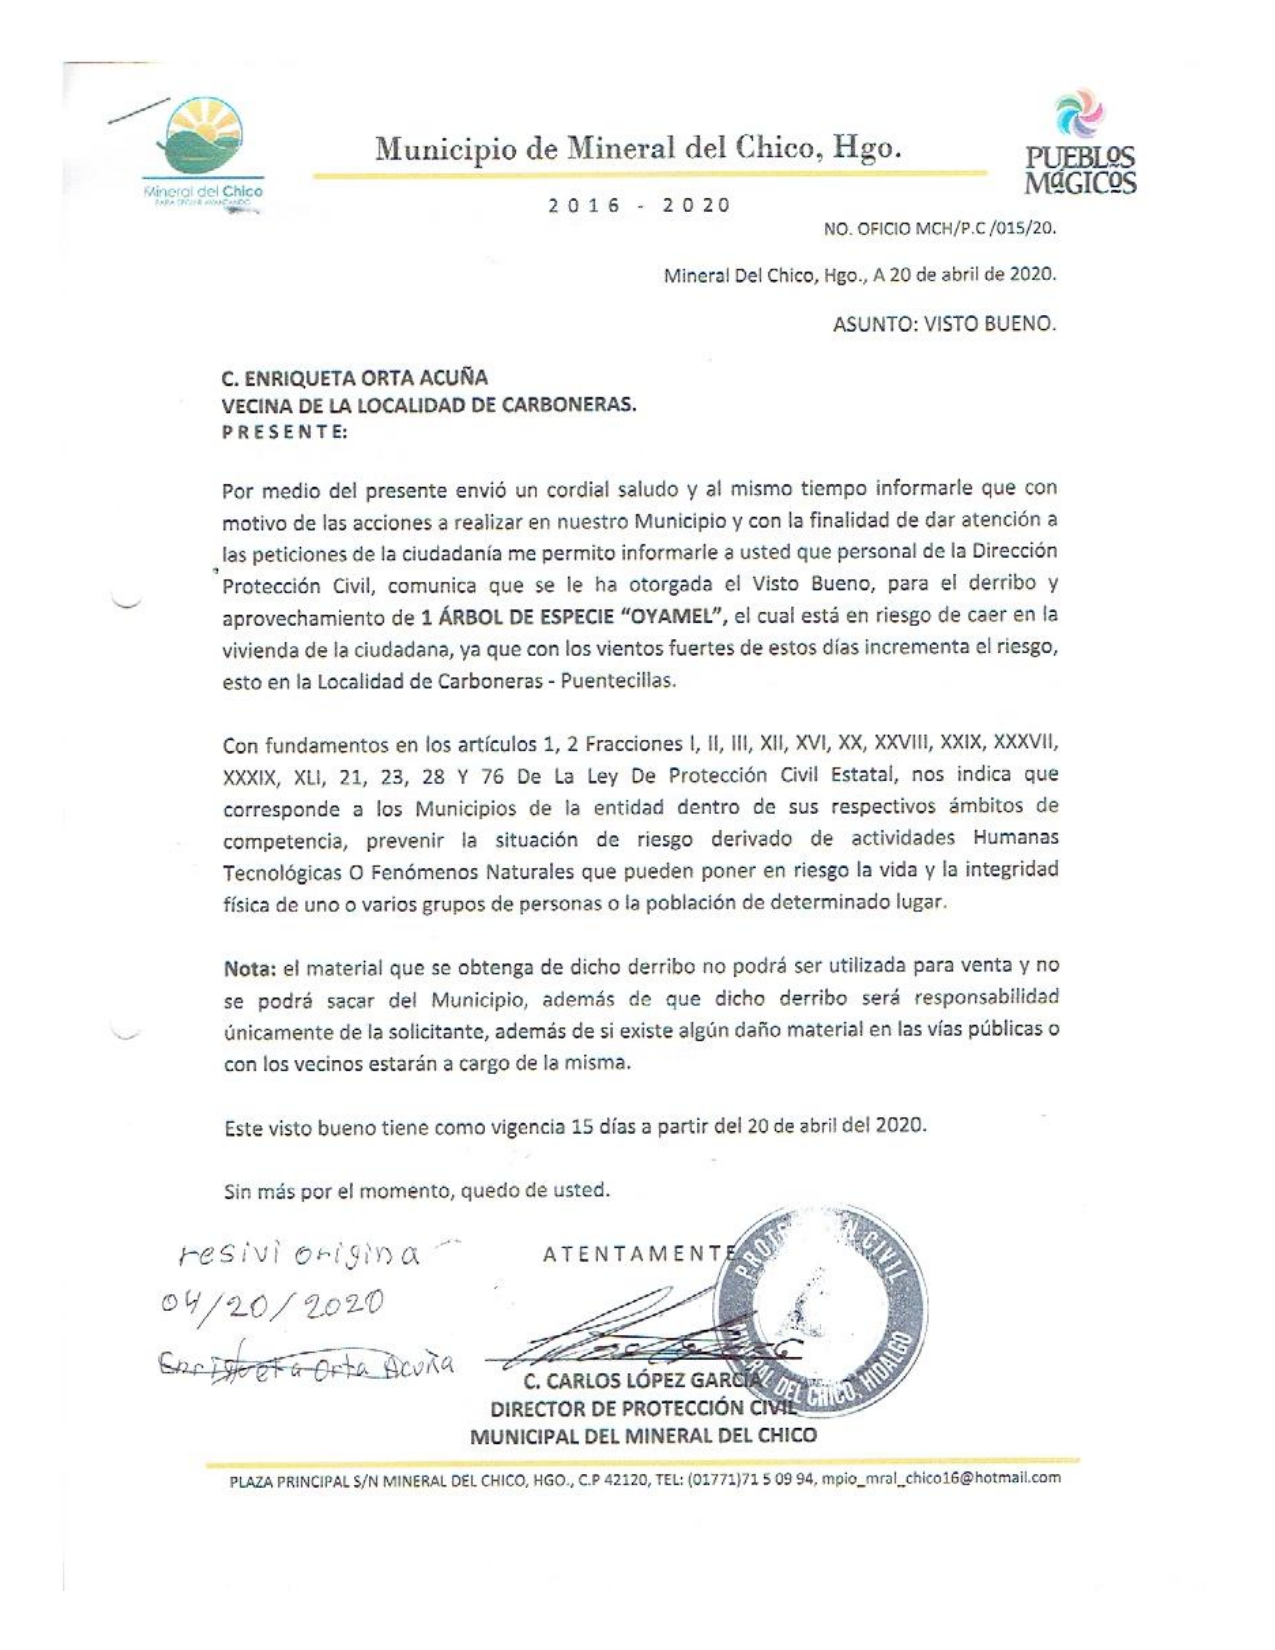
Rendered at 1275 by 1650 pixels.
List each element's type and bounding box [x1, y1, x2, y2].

picture [59, 59, 1216, 1591]
